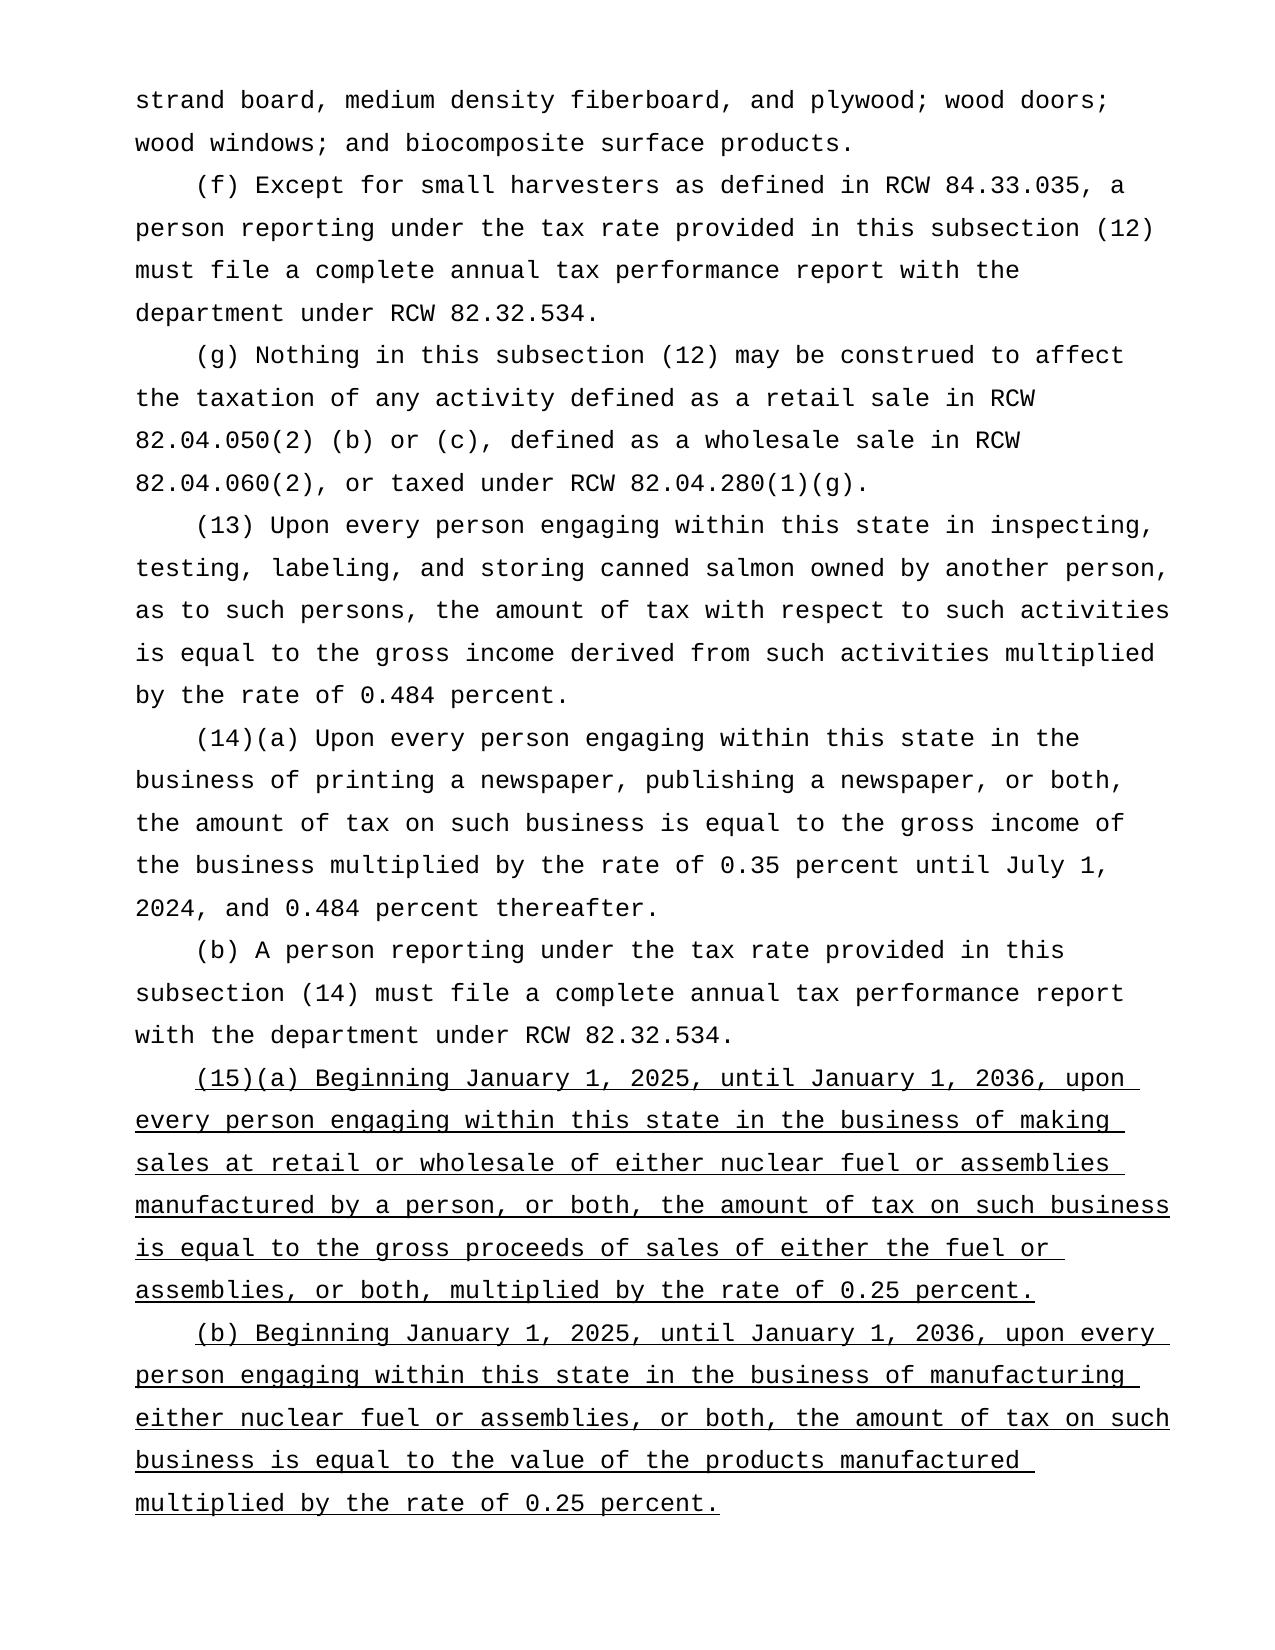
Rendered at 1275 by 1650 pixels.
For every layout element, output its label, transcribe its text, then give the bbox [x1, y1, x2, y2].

text (13) Upon every person engaging within this state in inspecting, testing, labeling, and storing canned salmon owned by another person, as to such persons, the amount of tax with respect to such activities is equal to the gross income derived from such activities multiplied by the rate of 0.484 percent. [135, 500, 1170, 712]
text (g) Nothing in this subsection (12) may be construed to affect the taxation of any activity defined as a retail sale in RCW 82.04.050(2) (b) or (c), defined as a wholesale sale in RCW 82.04.060(2), or taxed under RCW 82.04.280(1)(g). [135, 330, 1170, 500]
text (b) Beginning January 1, 2025, until January 1, 2036, upon every person engaging within this state in the business of manufacturing either nuclear fuel or assemblies, or both, the amount of tax on such business is equal to the value of the products manufactured multiplied by the rate of 0.25 percent. [135, 1307, 1170, 1429]
text (f) Except for small harvesters as defined in RCW 84.33.035, a person reporting under the tax rate provided in this subsection (12) must file a complete annual tax performance report with the department under RCW 82.32.534. [135, 160, 1170, 330]
text (b) A person reporting under the tax rate provided in this subsection (14) must file a complete annual tax performance report with the department under RCW 82.32.534. [135, 925, 1170, 1052]
text (14)(a) Upon every person engaging within this state in the business of printing a newspaper, publishing a newspaper, or both, the amount of tax on such business is equal to the gross income of the business multiplied by the rate of 0.35 percent until July 1, 2024, and 0.484 percent thereafter. [135, 712, 1170, 925]
text (b) Beginning January 1, 2025, until January 1, 2036, upon every person engaging within this state in the business of manufacturing either nuclear fuel or assemblies, or both, the amount of tax on such business is equal to the value of the products manufactured multiplied by the rate of 0.25 percent. [135, 1430, 1170, 1520]
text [135, 75, 1170, 160]
text (15)(a) Beginning January 1, 2025, until January 1, 2036, upon every person engaging within this state in the business of making sales at retail or wholesale of either nuclear fuel or assemblies manufactured by a person, or both, the amount of tax on such business is equal to the gross proceeds of sales of either the fuel or assemblies, or both, multiplied by the rate of 0.25 percent. [135, 1052, 1170, 1216]
text (15)(a) Beginning January 1, 2025, until January 1, 2036, upon every person engaging within this state in the business of making sales at retail or wholesale of either nuclear fuel or assemblies manufactured by a person, or both, the amount of tax on such business is equal to the gross proceeds of sales of either the fuel or assemblies, or both, multiplied by the rate of 0.25 percent. [135, 1218, 1170, 1307]
